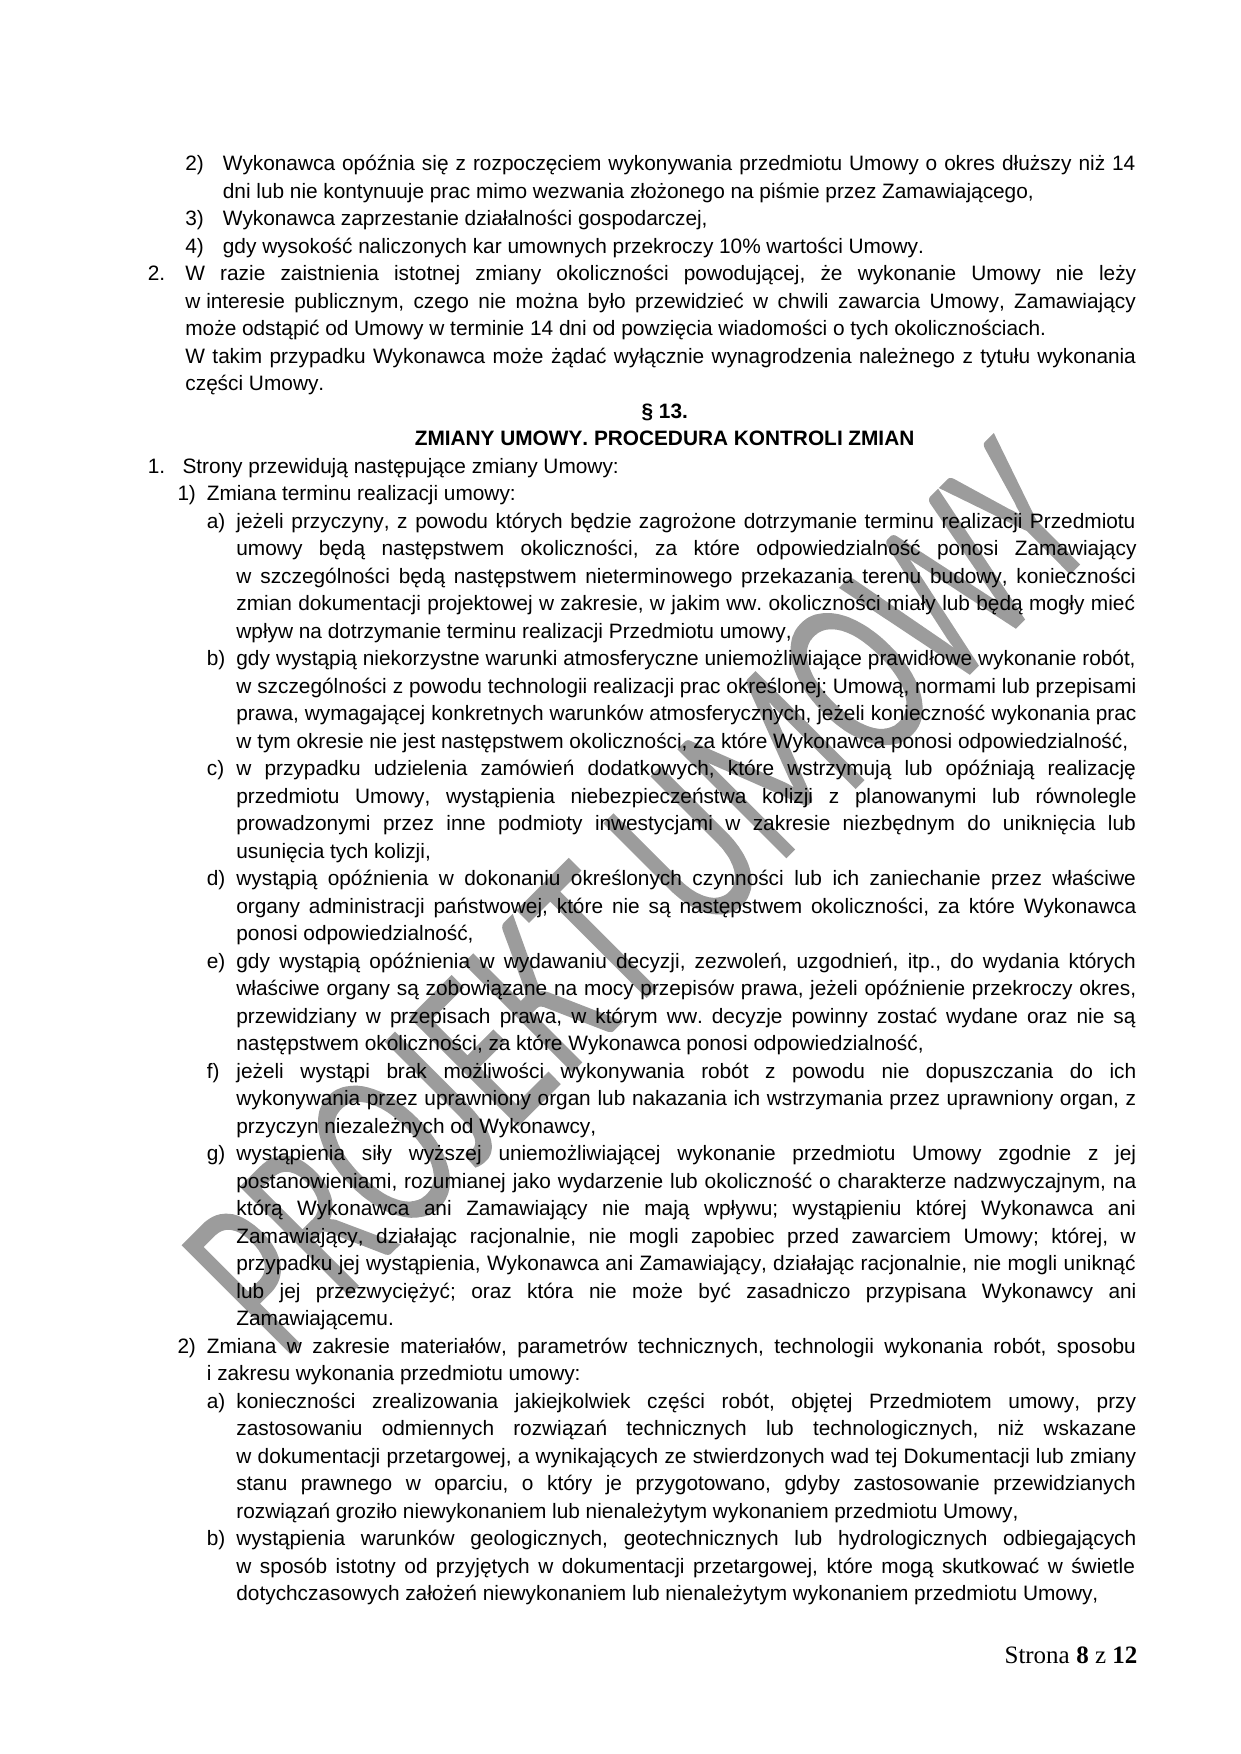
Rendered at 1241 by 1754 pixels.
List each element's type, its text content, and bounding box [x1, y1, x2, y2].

text 1. Strony przewidują następujące zmiany Umowy: [148, 454, 1137, 478]
list w przypadku udzielenia zamówień dodatkowych, które wstrzymują lub opóźniają realizację przedmiotu Umowy, wystąpienia niebezpieczeństwa kolizji z planowanymi lub równolegle prowadzonymi przez inne podmioty inwestycjami w zakresie niezbędnym do uniknięcia lub usunięcia tych kolizji, [207, 756, 1137, 863]
list Zmiana terminu realizacji umowy: [177, 481, 1137, 505]
list Zmiana w zakresie materiałów, parametrów technicznych, technologii wykonania robót, sposobu i zakresu wykonania przedmiotu umowy: [177, 1334, 1137, 1385]
list wystąpienia warunków geologicznych, geotechnicznych lub hydrologicznych odbiegających w sposób istotny od przyjętych w dokumentacji przetargowej, które mogą skutkować w świetle dotychczasowych założeń niewykonaniem lub nienależytym wykonaniem przedmiotu Umowy, [207, 1526, 1137, 1605]
list gdy wystąpią opóźnienia w wydawaniu decyzji, zezwoleń, uzgodnień, itp., do wydania których właściwe organy są zobowiązane na mocy przepisów prawa, jeżeli opóźnienie przekroczy okres, przewidziany w przepisach prawa, w którym ww. decyzje powinny zostać wydane oraz nie są następstwem okoliczności, za które Wykonawca ponosi odpowiedzialność, [207, 949, 1137, 1055]
text W takim przypadku Wykonawca może żądać wyłącznie wynagrodzenia należnego z tytułu wykonania części Umowy. [185, 344, 1137, 395]
list konieczności zrealizowania jakiejkolwiek części robót, objętej Przedmiotem umowy, przy zastosowaniu odmiennych rozwiązań technicznych lub technologicznych, niż wskazane w dokumentacji przetargowej, a wynikających ze stwierdzonych wad tej Dokumentacji lub zmiany stanu prawnego w oparciu, o który je przygotowano, gdyby zastosowanie przewidzianych rozwiązań groziło niewykonaniem lub nienależytym wykonaniem przedmiotu Umowy, [207, 1389, 1137, 1523]
list Wykonawca opóźnia się z rozpoczęciem wykonywania przedmiotu Umowy o okres dłuższy niż 14 dni lub nie kontynuuje prac mimo wezwania złożonego na piśmie przez Zamawiającego, [185, 151, 1137, 203]
list jeżeli wystąpi brak możliwości wykonywania robót z powodu nie dopuszczania do ich wykonywania przez uprawniony organ lub nakazania ich wstrzymania przez uprawniony organ, z przyczyn niezależnych od Wykonawcy, [207, 1059, 1137, 1138]
list Wykonawca zaprzestanie działalności gospodarczej, [185, 206, 1137, 230]
text § 13. [192, 399, 1137, 423]
list jeżeli przyczyny, z powodu których będzie zagrożone dotrzymanie terminu realizacji Przedmiotu umowy będą następstwem okoliczności, za które odpowiedzialność ponosi Zamawiający w szczególności będą następstwem nieterminowego przekazania terenu budowy, konieczności zmian dokumentacji projektowej w zakresie, w jakim ww. okoliczności miały lub będą mogły mieć wpływ na dotrzymanie terminu realizacji Przedmiotu umowy, [207, 509, 1137, 643]
list W razie zaistnienia istotnej zmiany okoliczności powodującej, że wykonanie Umowy nie leży w interesie publicznym, czego nie można było przewidzieć w chwili zawarcia Umowy, Zamawiający może odstąpić od Umowy w terminie 14 dni od powzięcia wiadomości o tych okolicznościach. [148, 261, 1137, 340]
text ZMIANY UMOWY. PROCEDURA KONTROLI ZMIAN [192, 426, 1137, 450]
list wystąpienia siły wyższej uniemożliwiającej wykonanie przedmiotu Umowy zgodnie z jej postanowieniami, rozumianej jako wydarzenie lub okoliczność o charakterze nadzwyczajnym, na którą Wykonawca ani Zamawiający nie mają wpływu; wystąpieniu której Wykonawca ani Zamawiający, działając racjonalnie, nie mogli zapobiec przed zawarciem Umowy; której, w przypadku jej wystąpienia, Wykonawca ani Zamawiający, działając racjonalnie, nie mogli uniknąć lub jej przezwyciężyć; oraz która nie może być zasadniczo przypisana Wykonawcy ani Zamawiającemu. [207, 1141, 1137, 1330]
list wystąpią opóźnienia w dokonaniu określonych czynności lub ich zaniechanie przez właściwe organy administracji państwowej, które nie są następstwem okoliczności, za które Wykonawca ponosi odpowiedzialność, [207, 866, 1137, 945]
list gdy wystąpią niekorzystne warunki atmosferyczne uniemożliwiające prawidłowe wykonanie robót, w szczególności z powodu technologii realizacji prac określonej: Umową, normami lub przepisami prawa, wymagającej konkretnych warunków atmosferycznych, jeżeli konieczność wykonania prac w tym okresie nie jest następstwem okoliczności, za które Wykonawca ponosi odpowiedzialność, [207, 646, 1137, 753]
list gdy wysokość naliczonych kar umownych przekroczy 10% wartości Umowy. [185, 234, 1137, 258]
